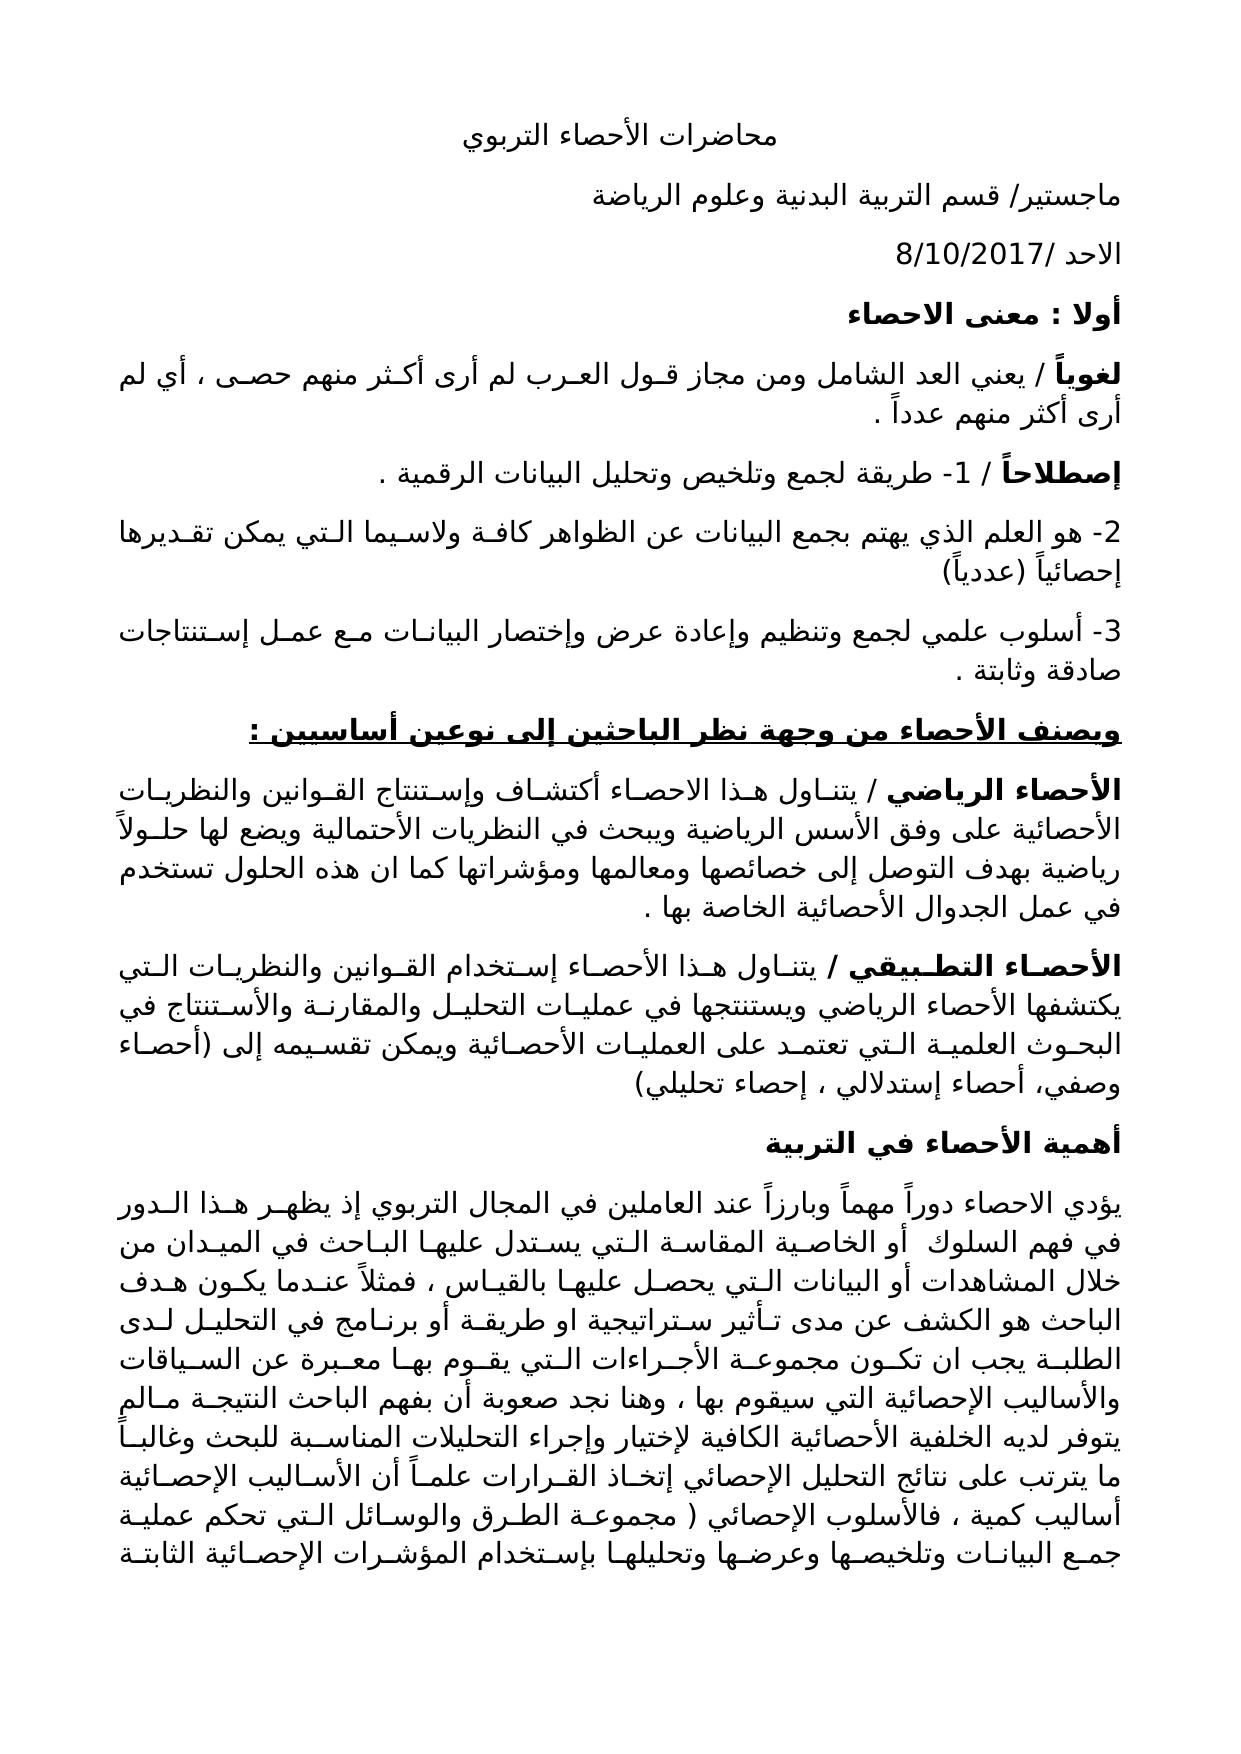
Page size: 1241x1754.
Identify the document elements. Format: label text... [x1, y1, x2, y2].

text الأحصاء الرياضي / يتناول هذا الاحصاء أكتشاف وإستنتاج القوانين والنظريات الأحصائية على وفق الأسس الرياضية ويبحث في النظريات الأحتمالية ويضع لها حلولاً رياضية بهدف التوصل إلى خصائصها ومعالمها ومؤشراتها كما ان هذه الحلول تستخدم في عمل الجدوال الأحصائية الخاصة بها . [118, 773, 1122, 924]
text لغوياً / يعني العد الشامل ومن مجاز قول العرب لم أرى أكثر منهم حصى ، أي لم أرى أكثر منهم عدداً . [118, 357, 1122, 430]
text الأحصاء التطبيقي / يتناول هذا الأحصاء إستخدام القوانين والنظريات التي يكتشفها الأحصاء الرياضي ويستنتجها في عمليات التحليل والمقارنة والأستنتاج في البحوث العلمية التي تعتمد على العمليات الأحصائية ويمكن تقسيمه إلى (أحصاء وصفي، أحصاء إستدلالي ، إحصاء تحليلي) [118, 950, 1122, 1101]
text إصطلاحاً / 1- طريقة لجمع وتلخيص وتحليل البيانات الرقمية . [118, 456, 1122, 490]
text 3- أسلوب علمي لجمع وتنظيم وإعادة عرض وإختصار البيانات مع عمل إستنتاجات صادقة وثابتة . [118, 614, 1122, 687]
text أهمية الأحصاء في التربية [118, 1126, 1122, 1160]
text ويصنف الأحصاء من وجهة نظر الباحثين إلى نوعين أساسيين : [118, 713, 1122, 747]
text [118, 1186, 1122, 1571]
text محاضرات الأحصاء التربوي [118, 118, 1122, 152]
text ماجستير/ قسم التربية البدنية وعلوم الرياضة [118, 178, 1122, 212]
text 2- هو العلم الذي يهتم بجمع البيانات عن الظواهر كافة ولاسيما التي يمكن تقديرها إحصائياً (عددياً) [118, 516, 1122, 589]
text الاحد /8/10/2017 [118, 238, 1122, 272]
text أولا : معنى الاحصاء [118, 297, 1122, 331]
